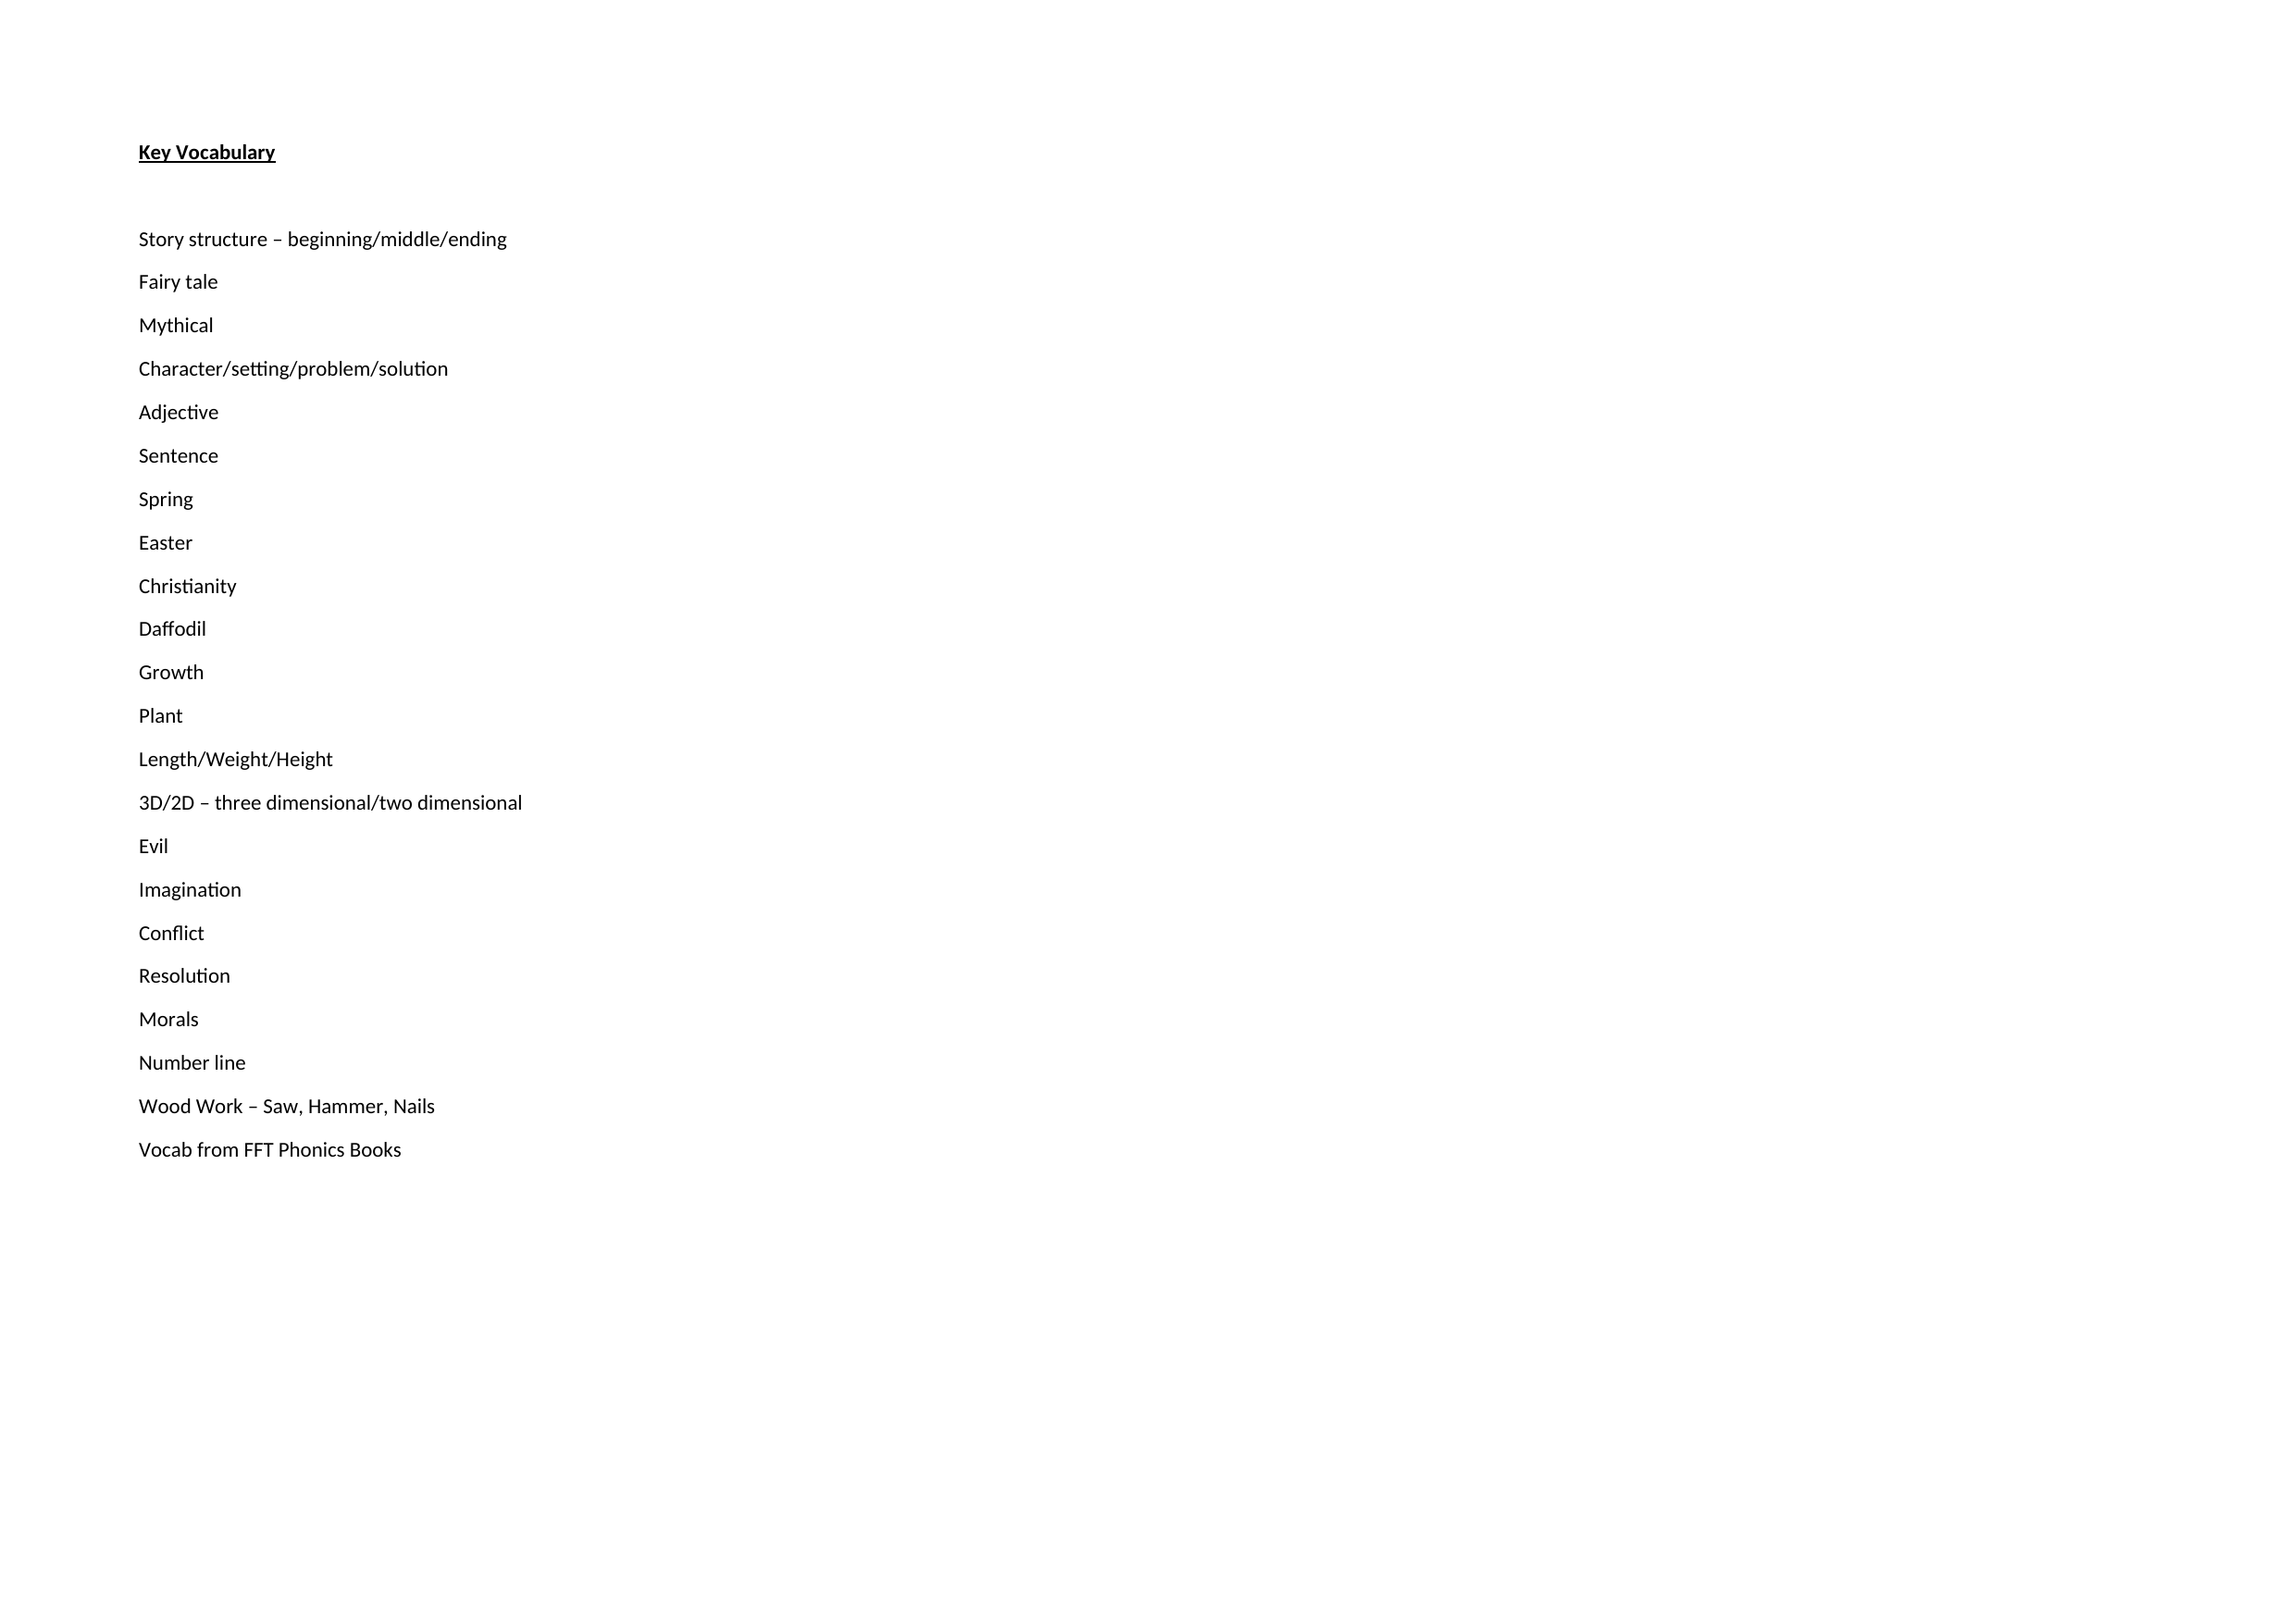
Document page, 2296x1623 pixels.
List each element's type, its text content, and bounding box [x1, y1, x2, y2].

text Story structure – beginning/middle/ending [139, 226, 2156, 252]
text Resolution [139, 963, 2156, 989]
text Sentence [139, 442, 2156, 468]
text Morals [139, 1006, 2156, 1033]
text Daffodil [139, 616, 2156, 642]
text Mythical [139, 312, 2156, 339]
text Easter [139, 529, 2156, 555]
text Adjective [139, 399, 2156, 425]
text Christianity [139, 573, 2156, 599]
text Evil [139, 833, 2156, 859]
text Growth [139, 659, 2156, 686]
text Imagination [139, 876, 2156, 902]
text Key Vocabulary [139, 139, 2156, 165]
text Plant [139, 702, 2156, 728]
text Length/Weight/Height [139, 746, 2156, 772]
text Wood Work – Saw, Hammer, Nails [139, 1093, 2156, 1119]
text Vocab from FFT Phonics Books [139, 1136, 2156, 1162]
text Number line [139, 1049, 2156, 1075]
text Fairy tale [139, 269, 2156, 295]
text Conflict [139, 920, 2156, 946]
text Character/setting/problem/solution [139, 355, 2156, 381]
text Spring [139, 486, 2156, 512]
text 3D/2D – three dimensional/two dimensional [139, 789, 2156, 815]
